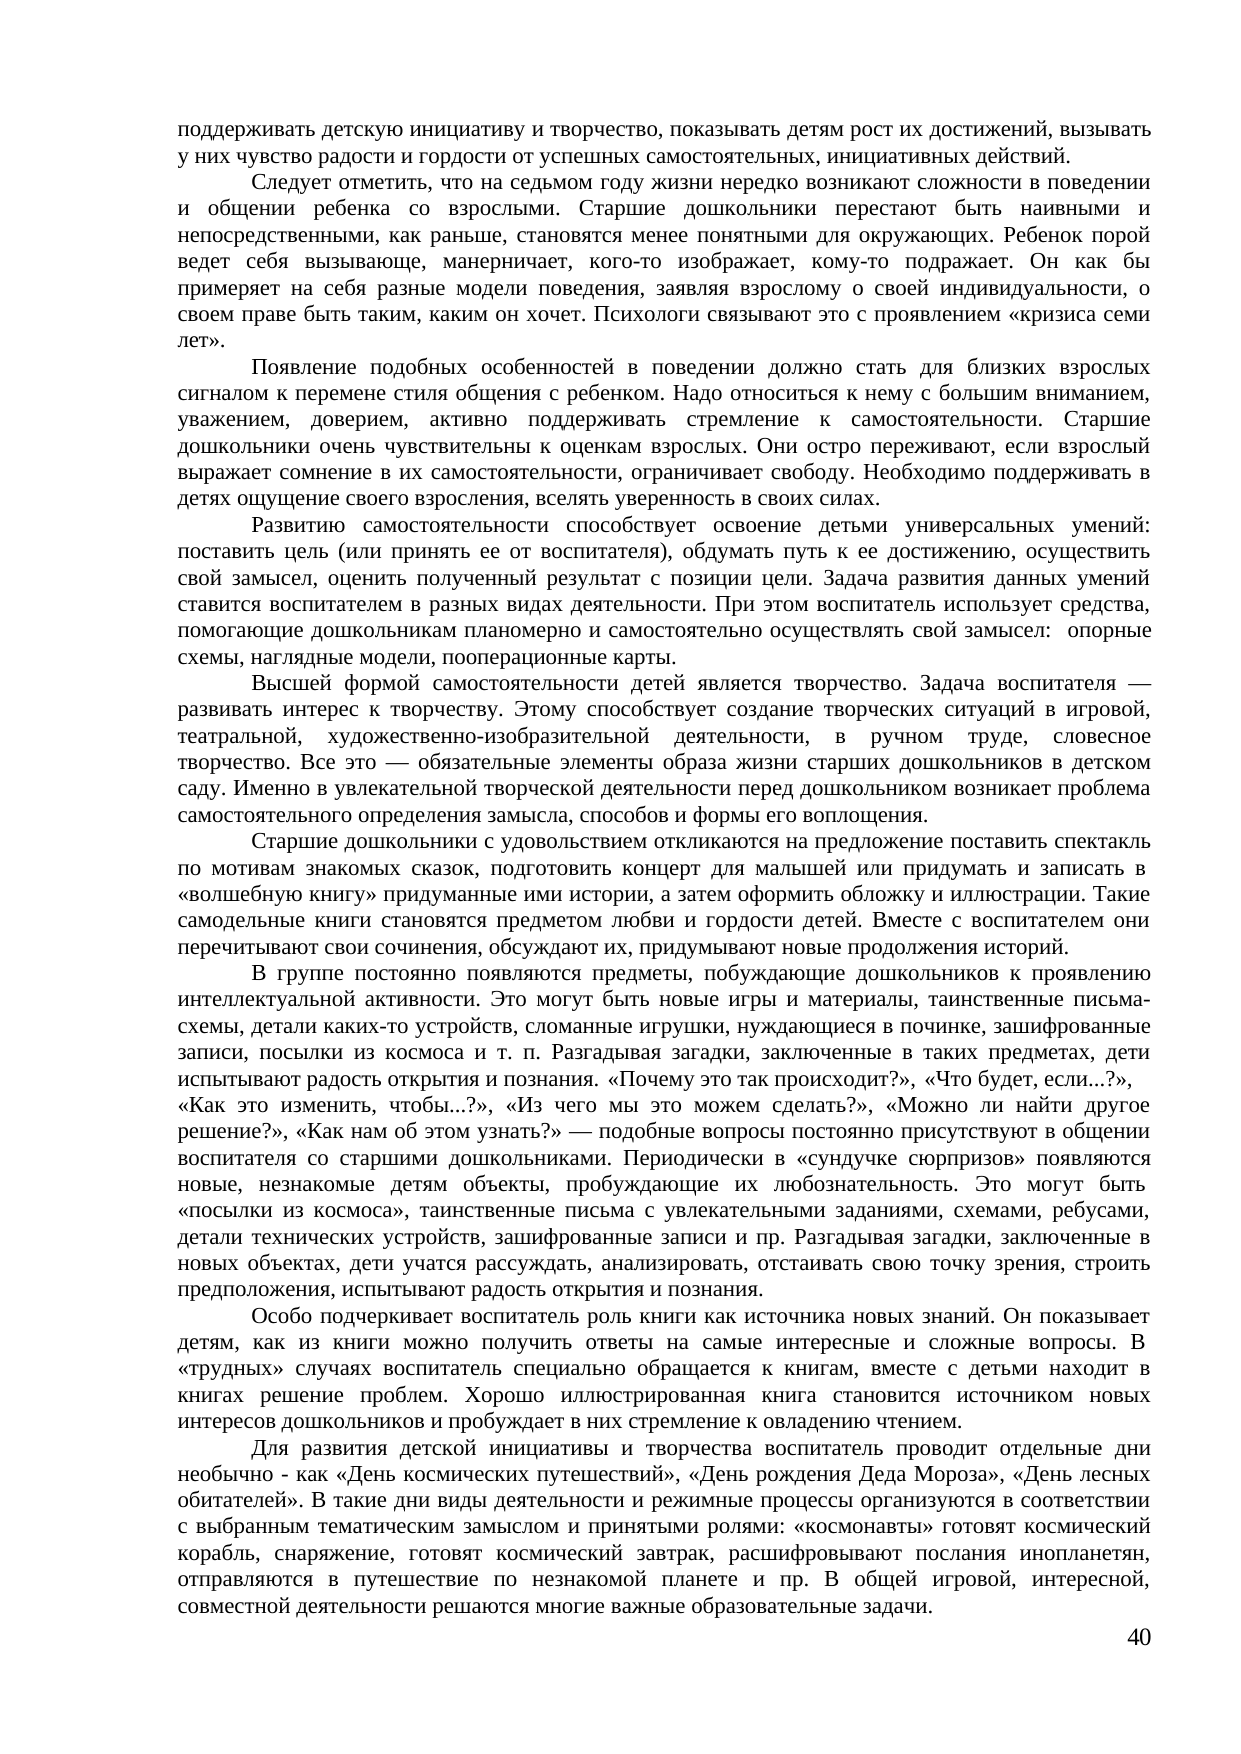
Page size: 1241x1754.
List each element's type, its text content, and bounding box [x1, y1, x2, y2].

text Развитию самостоятельности способствует освоение детьми универсальных умений: поставить цель (или принять ее от воспитателя), обдумать путь к ее достижению, осуществить свой замысел, оценить полученный результат с позиции цели. Задача развития данных умений ставится воспитателем в разных видах деятельности. При этом воспитатель использует средства, помогающие дошкольникам планомерно и самостоятельно осуществлять свой замысел: опорные схемы, наглядные модели, пооперационные карты. [177, 511, 1152, 669]
text «волшебную книгу» придуманные ими истории, а затем оформить обложку и иллюстрации. Такие самодельные книги становятся предметом любви и гордости детей. Вместе с воспитателем они перечитывают свои сочинения, обсуждают их, придумывают новые продолжения историй. [177, 880, 1152, 959]
text Следует отметить, что на седьмом году жизни нередко возникают сложности в поведении и общении ребенка со взрослыми. Старшие дошкольники перестают быть наивными и непосредственными, как раньше, становятся менее понятными для окружающих. Ребенок порой ведет себя вызывающе, манерничает, кого-то изображает, кому-то подражает. Он как бы примеряет на себя разные модели поведения, заявляя взрослому о своей индивидуальности, о своем праве быть таким, каким он хочет. Психологи связывают это с проявлением «кризиса семи лет». [177, 168, 1152, 353]
text Старшие дошкольники с удовольствием откликаются на предложение поставить спектакль по мотивам знакомых сказок, подготовить концерт для малышей или придумать и записать в [177, 827, 1152, 880]
text «посылки из космоса», таинственные письма с увлекательными заданиями, схемами, ребусами, детали технических устройств, зашифрованные записи и пр. Разгадывая загадки, заключенные в новых объектах, дети учатся рассуждать, анализировать, отстаивать свою точку зрения, строить предположения, испытывают радость открытия и познания. [177, 1196, 1152, 1302]
text Особо подчеркивает воспитатель роль книги как источника новых знаний. Он показывает детям, как из книги можно получить ответы на самые интересные и сложные вопросы. В [177, 1302, 1152, 1354]
text В группе постоянно появляются предметы, побуждающие дошкольников к проявлению интеллектуальной активности. Это могут быть новые игры и материалы, таинственные письма- схемы, детали каких-то устройств, сломанные игрушки, нуждающиеся в починке, зашифрованные записи, посылки из космоса и т. п. Разгадывая загадки, заключенные в таких предметах, дети испытывают радость открытия и познания. «Почему это так происходит?», «Что будет, если...?», [177, 959, 1153, 1091]
text Высшей формой самостоятельности детей является творчество. Задача воспитателя — развивать интерес к творчеству. Этому способствует создание творческих ситуаций в игровой, театральной, художественно-изобразительной деятельности, в ручном труде, словесное творчество. Все это — обязательные элементы образа жизни старших дошкольников в детском саду. Именно в увлекательной творческой деятельности перед дошкольником возникает проблема самостоятельного определения замысла, способов и формы его воплощения. [177, 669, 1152, 827]
text поддерживать детскую инициативу и творчество, показывать детям рост их достижений, вызывать у них чувство радости и гордости от успешных самостоятельных, инициативных действий. [177, 115, 1152, 168]
text «Как это изменить, чтобы...?», «Из чего мы это можем сделать?», «Можно ли найти другое решение?», «Как нам об этом узнать?» — подобные вопросы постоянно присутствуют в общении воспитателя со старшими дошкольниками. Периодически в «сундучке сюрпризов» появляются новые, незнакомые детям объекты, пробуждающие их любознательность. Это могут быть [177, 1091, 1152, 1196]
text Появление подобных особенностей в поведении должно стать для близких взрослых сигналом к перемене стиля общения с ребенком. Надо относиться к нему с большим вниманием, уважением, доверием, активно поддерживать стремление к самостоятельности. Старшие дошкольники очень чувствительны к оценкам взрослых. Они остро переживают, если взрослый выражает сомнение в их самостоятельности, ограничивает свободу. Необходимо поддерживать в детях ощущение своего взросления, вселять уверенность в своих силах. [177, 353, 1152, 511]
text «трудных» случаях воспитатель специально обращается к книгам, вместе с детьми находит в книгах решение проблем. Хорошо иллюстрированная книга становится источником новых интересов дошкольников и пробуждает в них стремление к овладению чтением. [177, 1354, 1152, 1433]
text Для развития детской инициативы и творчества воспитатель проводит отдельные дни необычно - как «День космических путешествий», «День рождения Деда Мороза», «День лесных обитателей». В такие дни виды деятельности и режимные процессы организуются в соответствии с выбранным тематическим замыслом и принятыми ролями: «космонавты» готовят космический корабль, снаряжение, готовят космический завтрак, расшифровывают послания инопланетян, отправляются в путешествие по незнакомой планете и пр. В общей игровой, интересной, совместной деятельности решаются многие важные образовательные задачи. [177, 1433, 1152, 1618]
